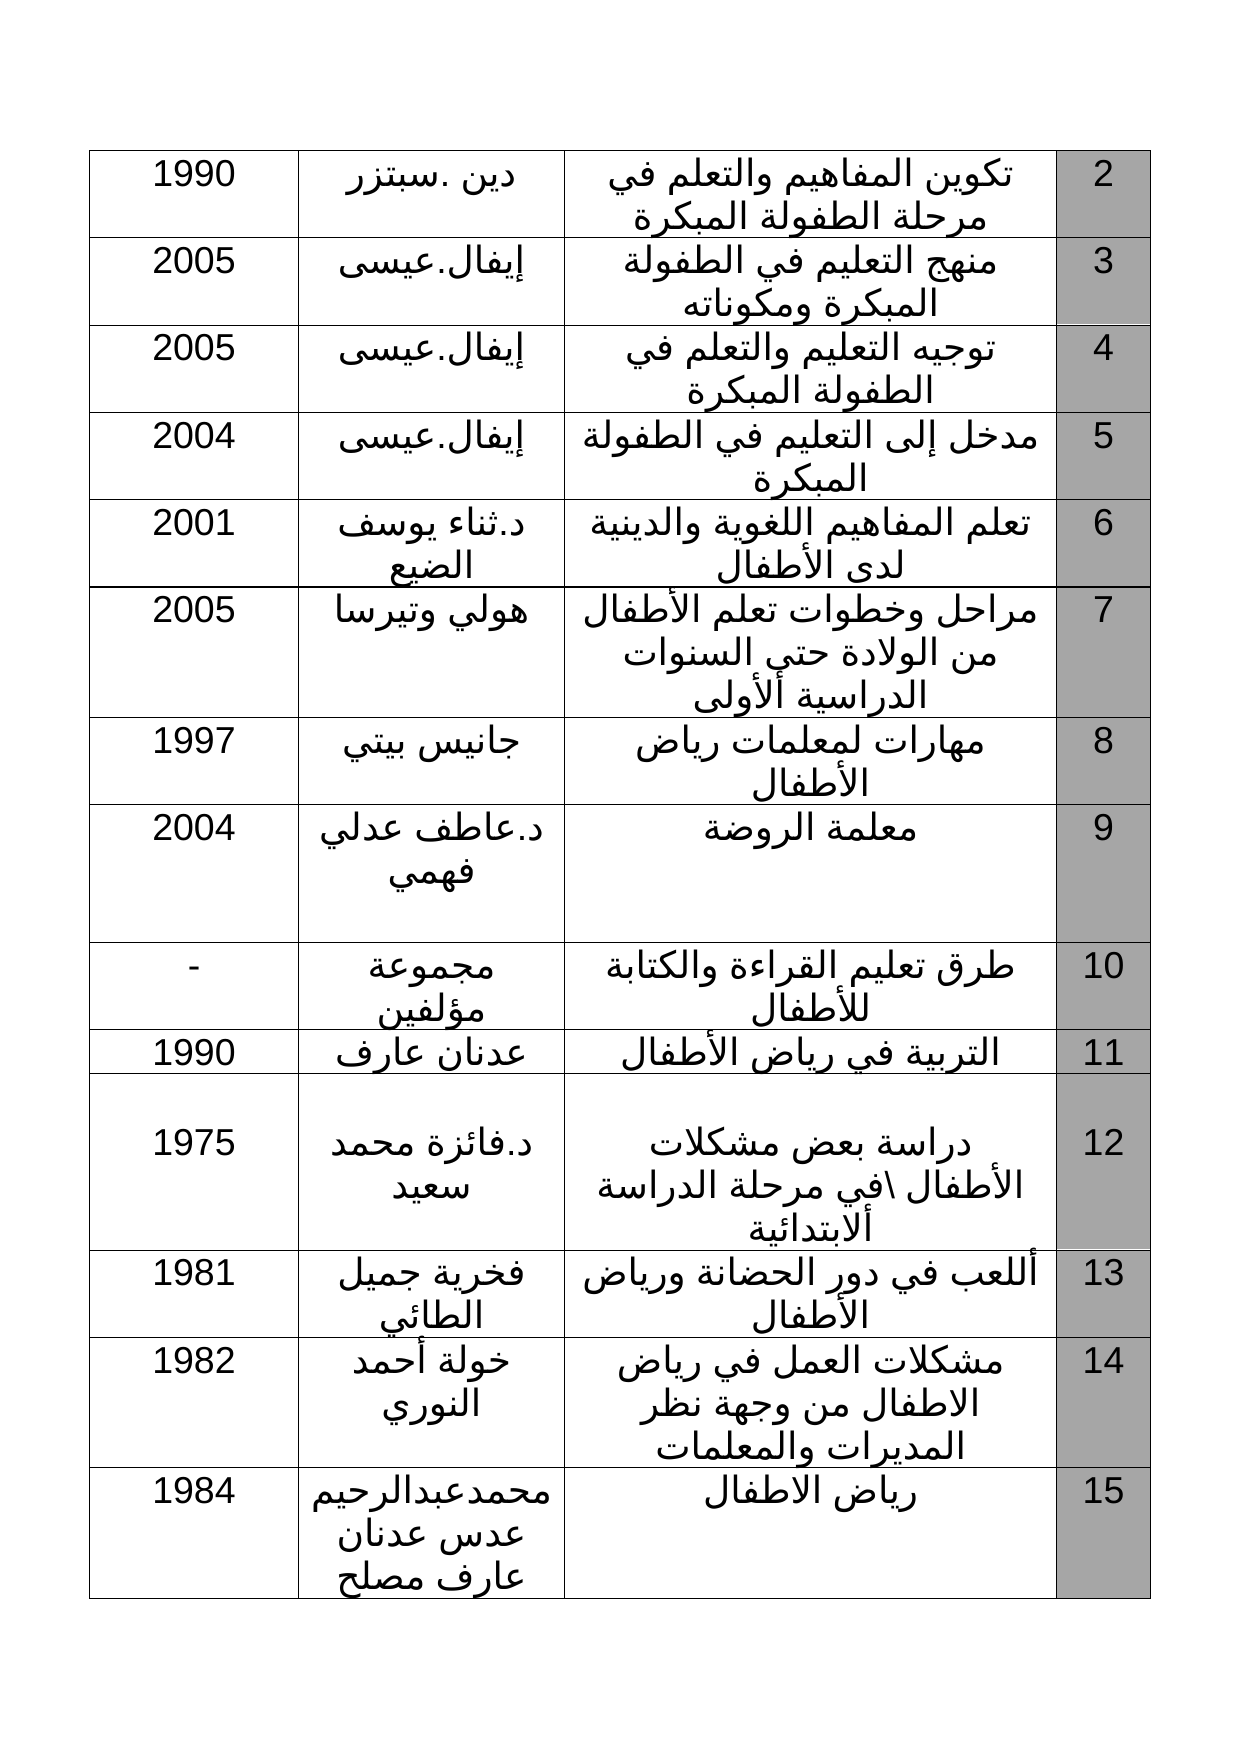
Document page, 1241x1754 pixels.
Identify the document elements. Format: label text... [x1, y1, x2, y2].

table_cell د.ثناء يوسف الضيع [299, 500, 564, 586]
table_cell 3 [1057, 238, 1150, 324]
table_cell 4 [1057, 326, 1150, 412]
table_cell 2005 [90, 326, 298, 412]
table_cell إيفال.عيسى [299, 326, 564, 412]
table_cell إيفال.عيسى [299, 238, 564, 324]
table_cell د.عاطف عدلي فهمي [299, 805, 564, 942]
table_cell 1984 [90, 1468, 298, 1598]
table_cell جانيس بيتي [299, 718, 564, 804]
table_cell 1990 [90, 1030, 298, 1073]
table_cell 2005 [90, 588, 298, 717]
table_cell 8 [1057, 718, 1150, 804]
table_cell 2005 [90, 238, 298, 324]
table_cell 1975 [90, 1074, 298, 1249]
table_cell 11 [1057, 1030, 1150, 1073]
table_cell أللعب في دور الحضانة ورياض الأطفال [565, 1251, 1056, 1337]
table_cell 12 [1057, 1074, 1150, 1249]
table_cell مدخل إلى التعليم في الطفولة المبكرة [565, 413, 1056, 499]
table_cell 13 [1057, 1251, 1150, 1337]
table_cell 2004 [90, 805, 298, 942]
table_cell هولي وتيرسا [299, 588, 564, 717]
table_cell مهارات لمعلمات رياض الأطفال [565, 718, 1056, 804]
table_cell مشكلات العمل في رياض الاطفال من وجهة نظر المديرات والمعلمات [565, 1338, 1056, 1467]
table_cell 1990 [90, 151, 298, 237]
table_cell 6 [1057, 500, 1150, 586]
table_cell خولة أحمد النوري [299, 1338, 564, 1467]
table_cell 5 [1057, 413, 1150, 499]
table_cell محمدعبدالرحيم عدس عدنان عارف مصلح [299, 1468, 564, 1598]
table_cell 15 [1057, 1468, 1150, 1598]
table_cell 1982 [90, 1338, 298, 1467]
table_cell 1997 [90, 718, 298, 804]
table_cell 7 [1057, 588, 1150, 717]
table_cell معلمة الروضة [565, 805, 1056, 942]
table_cell 14 [1057, 1338, 1150, 1467]
table_cell منهج التعليم في الطفولة المبكرة ومكوناته [565, 238, 1056, 324]
table_cell تعلم المفاهيم اللغوية والدينية لدى الأطفال [565, 500, 1056, 586]
table_cell طرق تعليم القراءة والكتابة للأطفال [565, 943, 1056, 1029]
table_cell 2 [1057, 151, 1150, 237]
table_cell رياض الاطفال [565, 1468, 1056, 1598]
table_cell دراسة بعض مشكلات الأطفال \في مرحلة الدراسة ألابتدائية [565, 1074, 1056, 1249]
table_cell إيفال.عيسى [299, 413, 564, 499]
table_cell دين .سبتزر [299, 151, 564, 237]
table_cell مجموعة مؤلفين [299, 943, 564, 1029]
table_cell تكوين المفاهيم والتعلم في مرحلة الطفولة المبكرة [565, 151, 1056, 237]
table_cell التربية في رياض الأطفال [565, 1030, 1056, 1073]
table_cell - [90, 943, 298, 1029]
table_cell عدنان عارف [299, 1030, 564, 1073]
table_cell مراحل وخطوات تعلم الأطفال من الولادة حتى السنوات الدراسية ألأولى [565, 588, 1056, 717]
table_cell 2001 [90, 500, 298, 586]
table_cell 9 [1057, 805, 1150, 942]
table_cell فخرية جميل الطائي [299, 1251, 564, 1337]
table_cell توجيه التعليم والتعلم في الطفولة المبكرة [565, 326, 1056, 412]
table_cell د.فائزة محمد سعيد [299, 1074, 564, 1249]
table_cell 10 [1057, 943, 1150, 1029]
table_cell 1981 [90, 1251, 298, 1337]
table_cell 2004 [90, 413, 298, 499]
